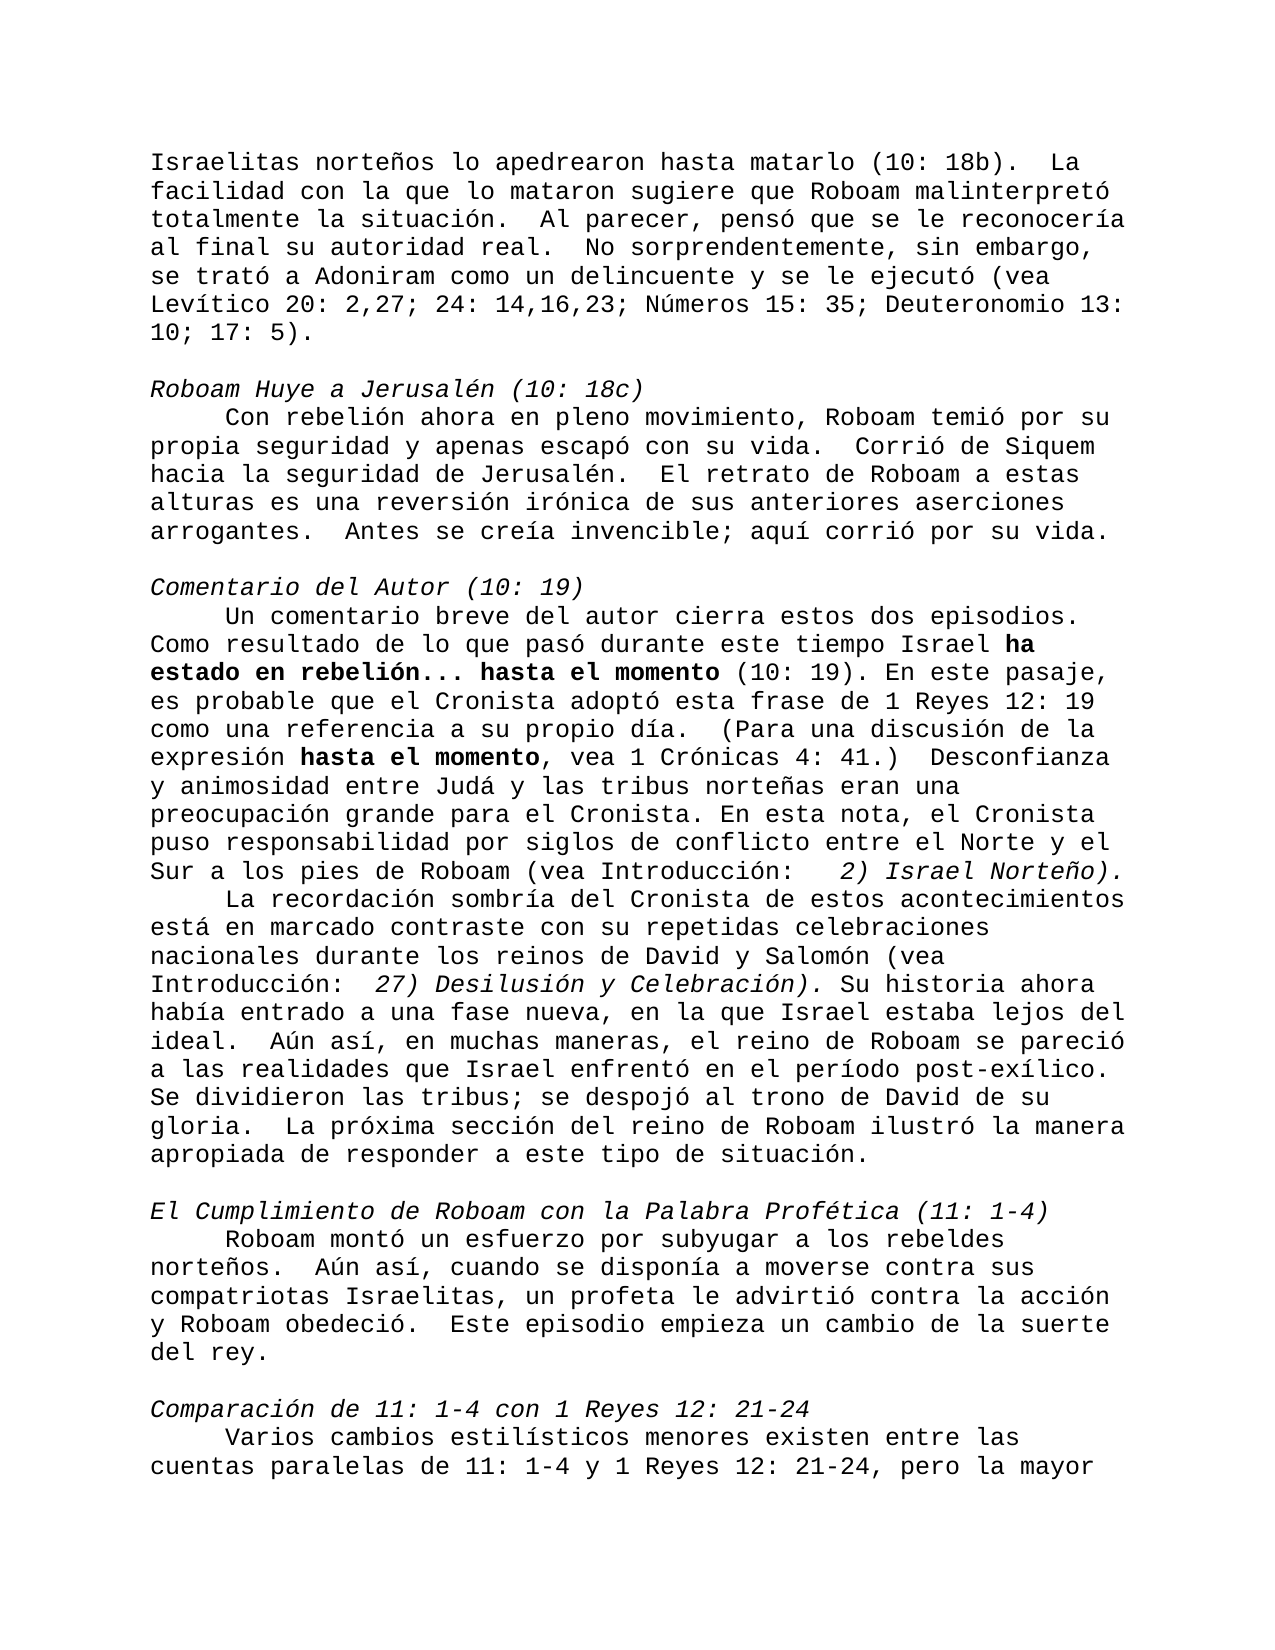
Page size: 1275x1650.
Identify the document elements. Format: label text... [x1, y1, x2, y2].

text Comentario del Autor (10: 19) [150, 575, 1125, 603]
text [150, 150, 1125, 348]
text Con rebelión ahora en pleno movimiento, Roboam temió por su propia seguridad y apenas escapó con su vida. Corrió de Siquem hacia la seguridad de Jerusalén. El retrato de Roboam a estas alturas es una reversión irónica de sus anteriores aserciones arrogantes. Antes se creía invencible; aquí corrió por su vida. [150, 405, 1125, 547]
text Comparación de 11: 1-4 con 1 Reyes 12: 21-24 [150, 1397, 1125, 1425]
text La recordación sombría del Cronista de estos acontecimientos está en marcado contraste con su repetidas celebraciones nacionales durante los reinos de David y Salomón (vea Introducción: 27) Desilusión y Celebración). Su historia ahora había entrado a una fase nueva, en la que Israel estaba lejos del ideal. Aún así, en muchas maneras, el reino de Roboam se pareció a las realidades que Israel enfrentó en el período post-exílico. Se dividieron las tribus; se despojó al trono de David de su gloria. La próxima sección del reino de Roboam ilustró la manera apropiada de responder a este tipo de situación. [150, 887, 1125, 1170]
text El Cumplimiento de Roboam con la Palabra Profética (11: 1-4) [150, 1198, 1125, 1227]
text Roboam montó un esfuerzo por subyugar a los rebeldes norteños. Aún así, cuando se disponía a moverse contra sus compatriotas Israelitas, un profeta le advirtió contra la acción y Roboam obedeció. Este episodio empieza un cambio de la suerte del rey. [150, 1227, 1125, 1368]
text Un comentario breve del autor cierra estos dos episodios. Como resultado de lo que pasó durante este tiempo Israel ha estado en rebelión... hasta el momento (10: 19). En este pasaje, es probable que el Cronista adoptó esta frase de 1 Reyes 12: 19 como una referencia a su propio día. (Para una discusión de la expresión hasta el momento, vea 1 Crónicas 4: 41.) Desconfianza y animosidad entre Judá y las tribus norteñas eran una preocupación grande para el Cronista. En esta nota, el Cronista puso responsabilidad por siglos de conflicto entre el Norte y el Sur a los pies de Roboam (vea Introducción: 2) Israel Norteño). [150, 603, 1125, 887]
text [150, 1425, 1125, 1482]
text Roboam Huye a Jerusalén (10: 18c) [150, 377, 1125, 405]
